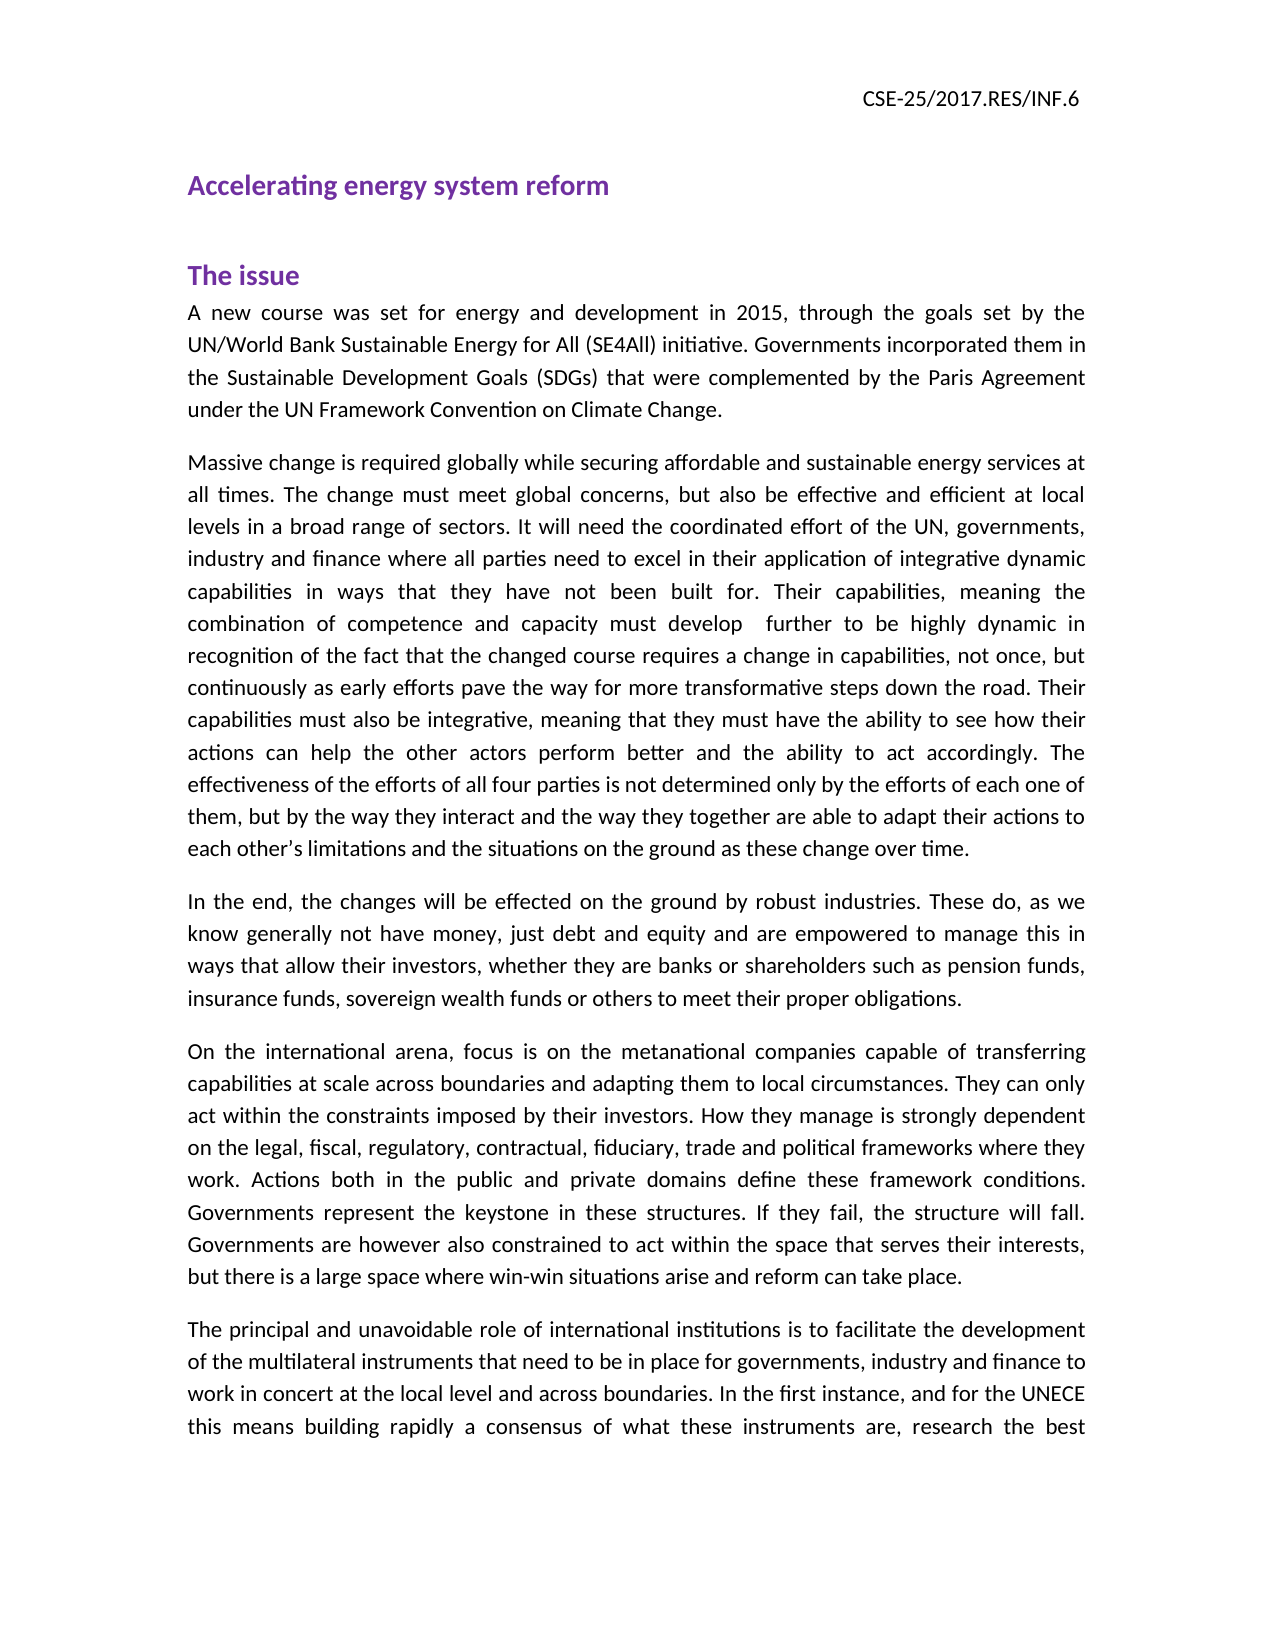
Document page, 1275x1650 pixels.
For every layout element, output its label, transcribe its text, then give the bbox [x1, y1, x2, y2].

text On the international arena, focus is on the metanational companies capable of transferring capabilities at scale across boundaries and adapting them to local circumstances. They can only act within the constraints imposed by their investors. How they manage is strongly dependent on the legal, fiscal, regulatory, contractual, fiduciary, trade and political frameworks where they work. Actions both in the public and private domains define these framework conditions. Governments represent the keystone in these structures. If they fail, the structure will fall. Governments are however also constrained to act within the space that serves their interests, but there is a large space where win-win situations arise and reform can take place. [187, 1037, 1087, 1290]
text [187, 1315, 1087, 1440]
subtitle Accelerating energy system reform [187, 167, 1087, 202]
text Massive change is required globally while securing affordable and sustainable energy services at all times. The change must meet global concerns, but also be effective and efficient at local levels in a broad range of sectors. It will need the coordinated effort of the UN, governments, industry and finance where all parties need to excel in their application of integrative dynamic capabilities in ways that they have not been built for. Their capabilities, meaning the combination of competence and capacity must develop further to be highly dynamic in recognition of the fact that the changed course requires a change in capabilities, not once, but continuously as early efforts pave the way for more transformative steps down the road. Their capabilities must also be integrative, meaning that they must have the ability to see how their actions can help the other actors perform better and the ability to act accordingly. The effectiveness of the efforts of all four parties is not determined only by the efforts of each one of them, but by the way they interact and the way they together are able to adapt their actions to each other’s limitations and the situations on the ground as these change over time. [187, 448, 1087, 862]
text CSE-25/2017.RES/INF.6 [187, 84, 1087, 112]
text A new course was set for energy and development in 2015, through the goals set by the UN/World Bank Sustainable Energy for All (SE4All) initiative. Governments incorporated them in the Sustainable Development Goals (SDGs) that were complemented by the Paris Agreement under the UN Framework Convention on Climate Change. [187, 298, 1087, 423]
subtitle The issue [187, 257, 1087, 293]
text In the end, the changes will be effected on the ground by robust industries. These do, as we know generally not have money, just debt and equity and are empowered to manage this in ways that allow their investors, whether they are banks or shareholders such as pension funds, insurance funds, sovereign wealth funds or others to meet their proper obligations. [187, 887, 1087, 1012]
